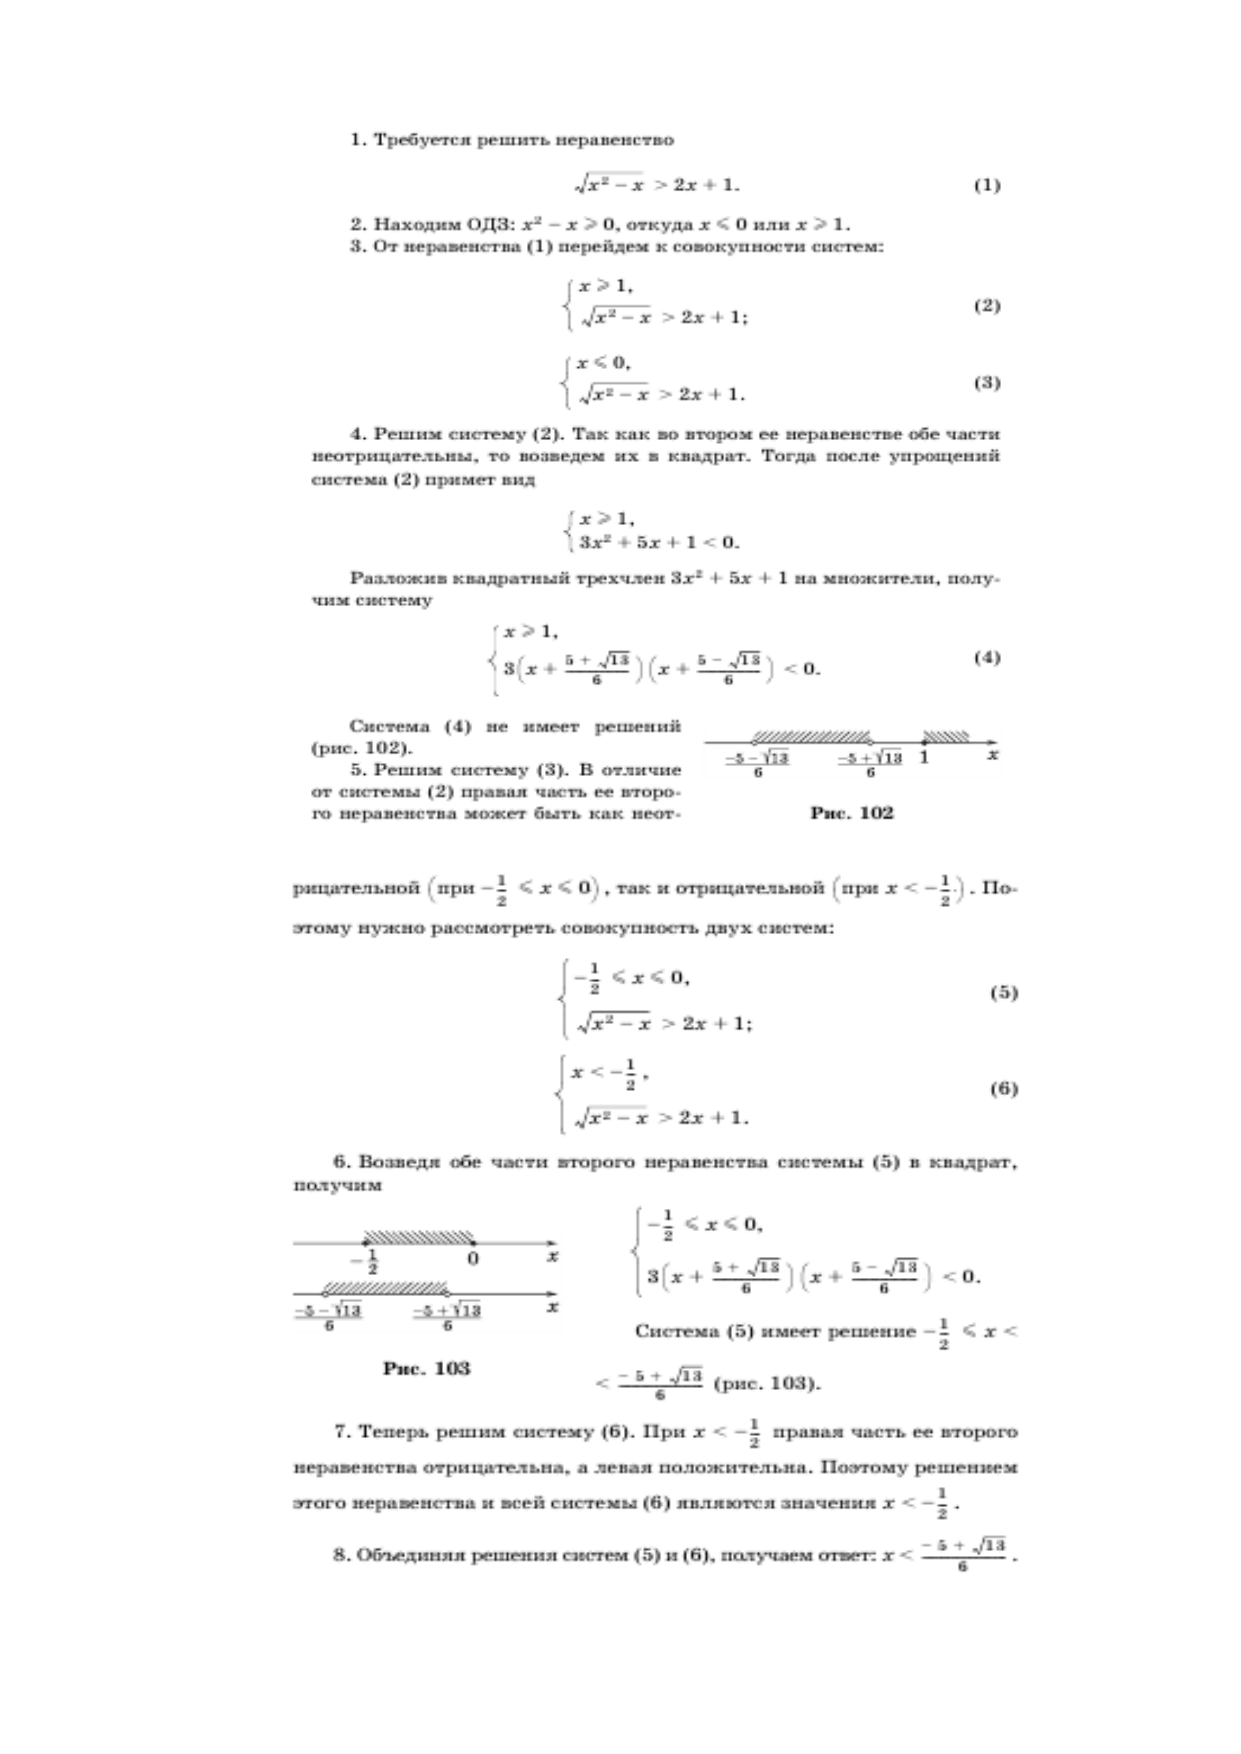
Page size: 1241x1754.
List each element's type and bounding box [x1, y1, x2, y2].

picture [263, 865, 1065, 1597]
picture [265, 118, 1064, 847]
